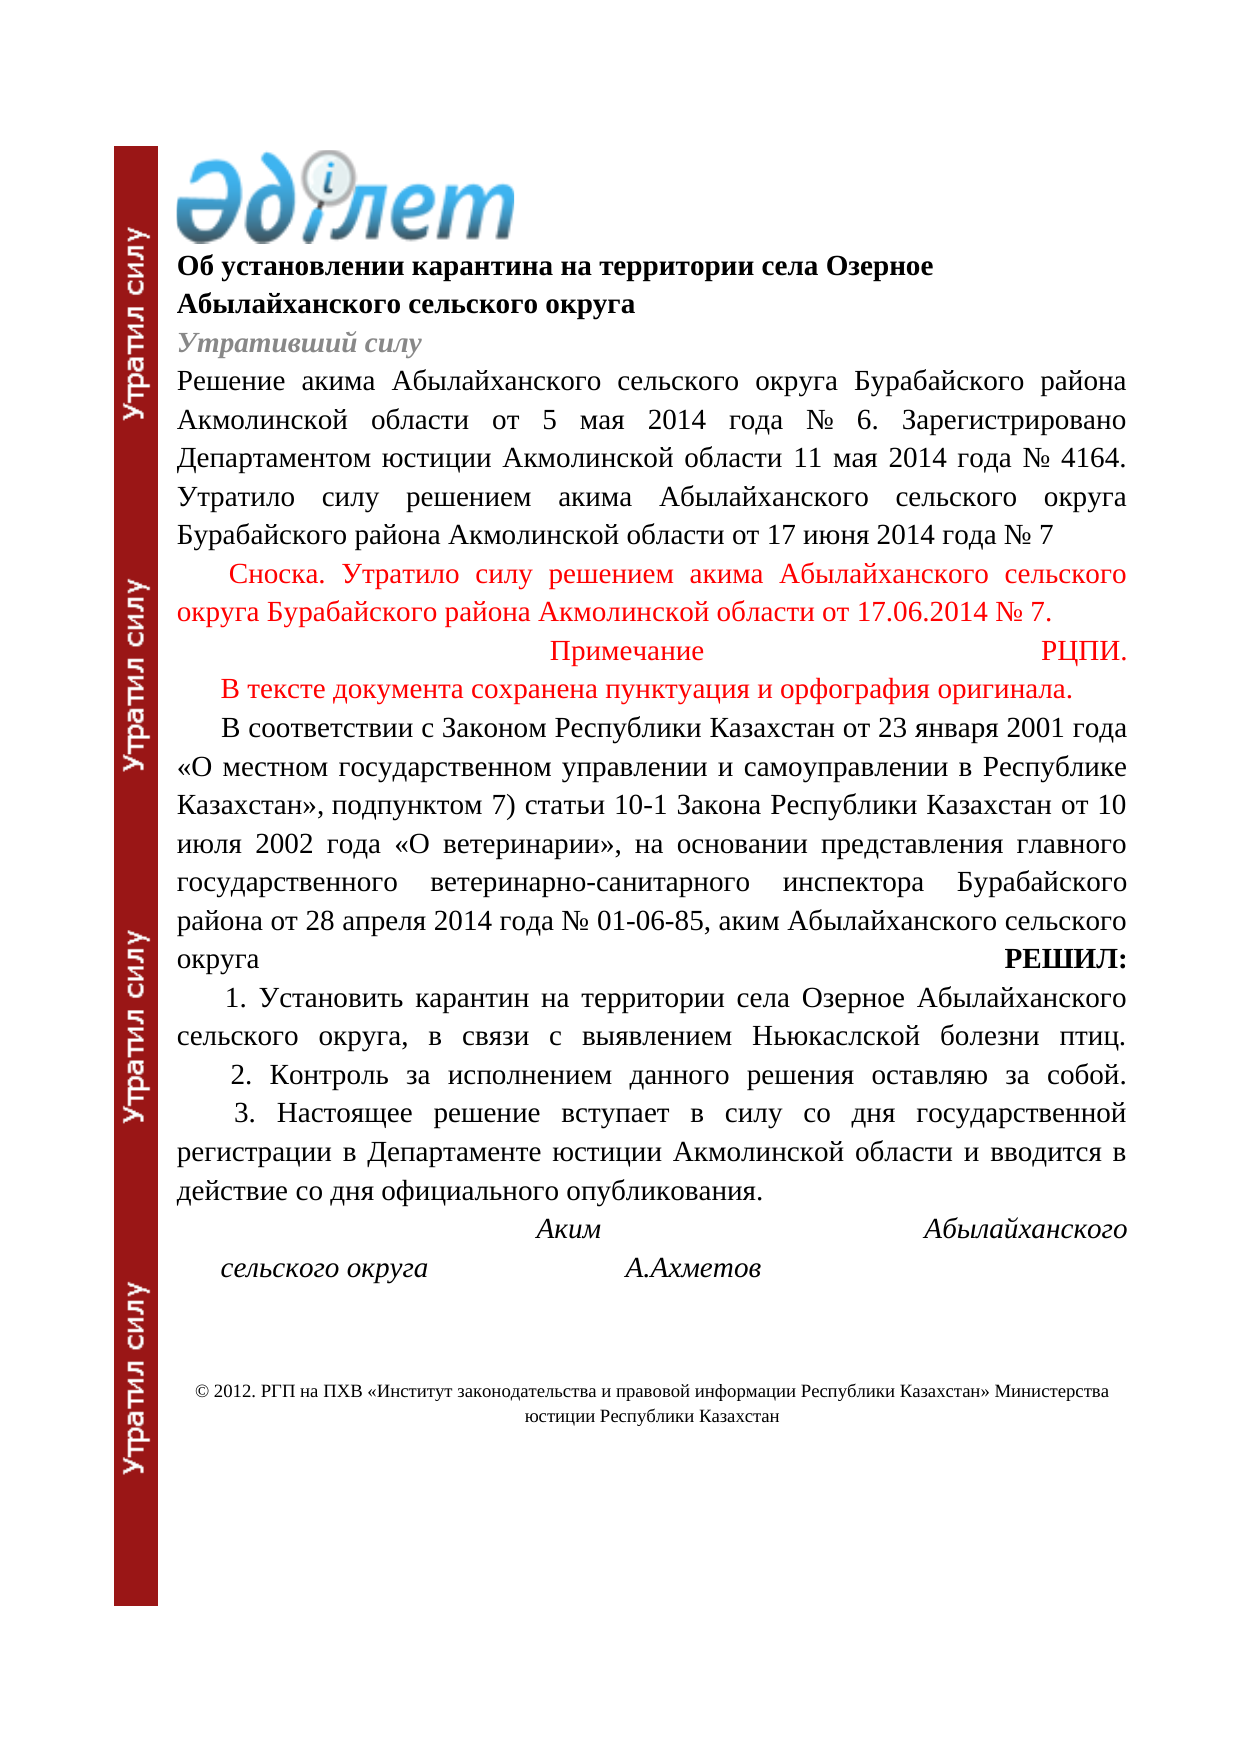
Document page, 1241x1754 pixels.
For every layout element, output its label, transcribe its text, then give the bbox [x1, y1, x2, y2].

text Аким Абылайханского сельского округа А.Ахметов [112, 1211, 1128, 1283]
picture [114, 1206, 158, 1211]
text Решение акима Абылайханского сельского округа Бурабайского района Акмолинской области от 5 мая 2014 года № 6. Зарегистрировано Департаментом юстиции Акмолинской области 11 мая 2014 года № 4164. Утратило силу решением акима Абылайханского сельского округа Бурабайского района Акмолинской области от 17 июня 2014 года № 7 [112, 363, 1128, 551]
text Об установлении карантина на территории села Озерное Абылайханского сельского округа [112, 248, 1128, 320]
text Сноска. Утратило силу решением акима Абылайханского сельского округа Бурабайского района Акмолинской области от 17.06.2014 № 7. [112, 556, 1128, 628]
picture [114, 1283, 158, 1380]
text В соответствии с Законом Республики Казахстан от 23 января 2001 года «О местном государственном управлении и самоуправлении в Республике Казахстан», подпунктом 7) статьи 10-1 Закона Республики Казахстан от 10 июля 2002 года «О ветеринарии», на основании представления главного государственного ветеринарно-санитарного инспектора Бурабайского района от 28 апреля 2014 года № 01-06-85, аким Абылайханского сельского округа РЕШИЛ: 1. Установить карантин на территории села Озерное Абылайханского сельского округа, в связи с выявлением Ньюкаслской болезни птиц. 2. Контроль за исполнением данного решения оставляю за собой. 3. Настоящее решение вступает в силу со дня государственной регистрации в Департаменте юстиции Акмолинской области и вводится в действие со дня официального опубликования. [112, 710, 1128, 1206]
text Примечание РЦПИ. В тексте документа сохранена пунктуация и орфография оригинала. [112, 633, 1128, 705]
text © 2012. РГП на ПХВ «Институт законодательства и правовой информации Республики Казахстан» Министерства юстиции Республики Казахстан [112, 1380, 1128, 1426]
text Утративший силу [112, 325, 1128, 358]
picture [114, 358, 158, 363]
picture [176, 150, 515, 244]
picture [114, 628, 158, 633]
picture [114, 320, 158, 325]
picture [114, 146, 158, 248]
picture [114, 551, 158, 556]
picture [114, 705, 158, 710]
picture [114, 1426, 158, 1606]
